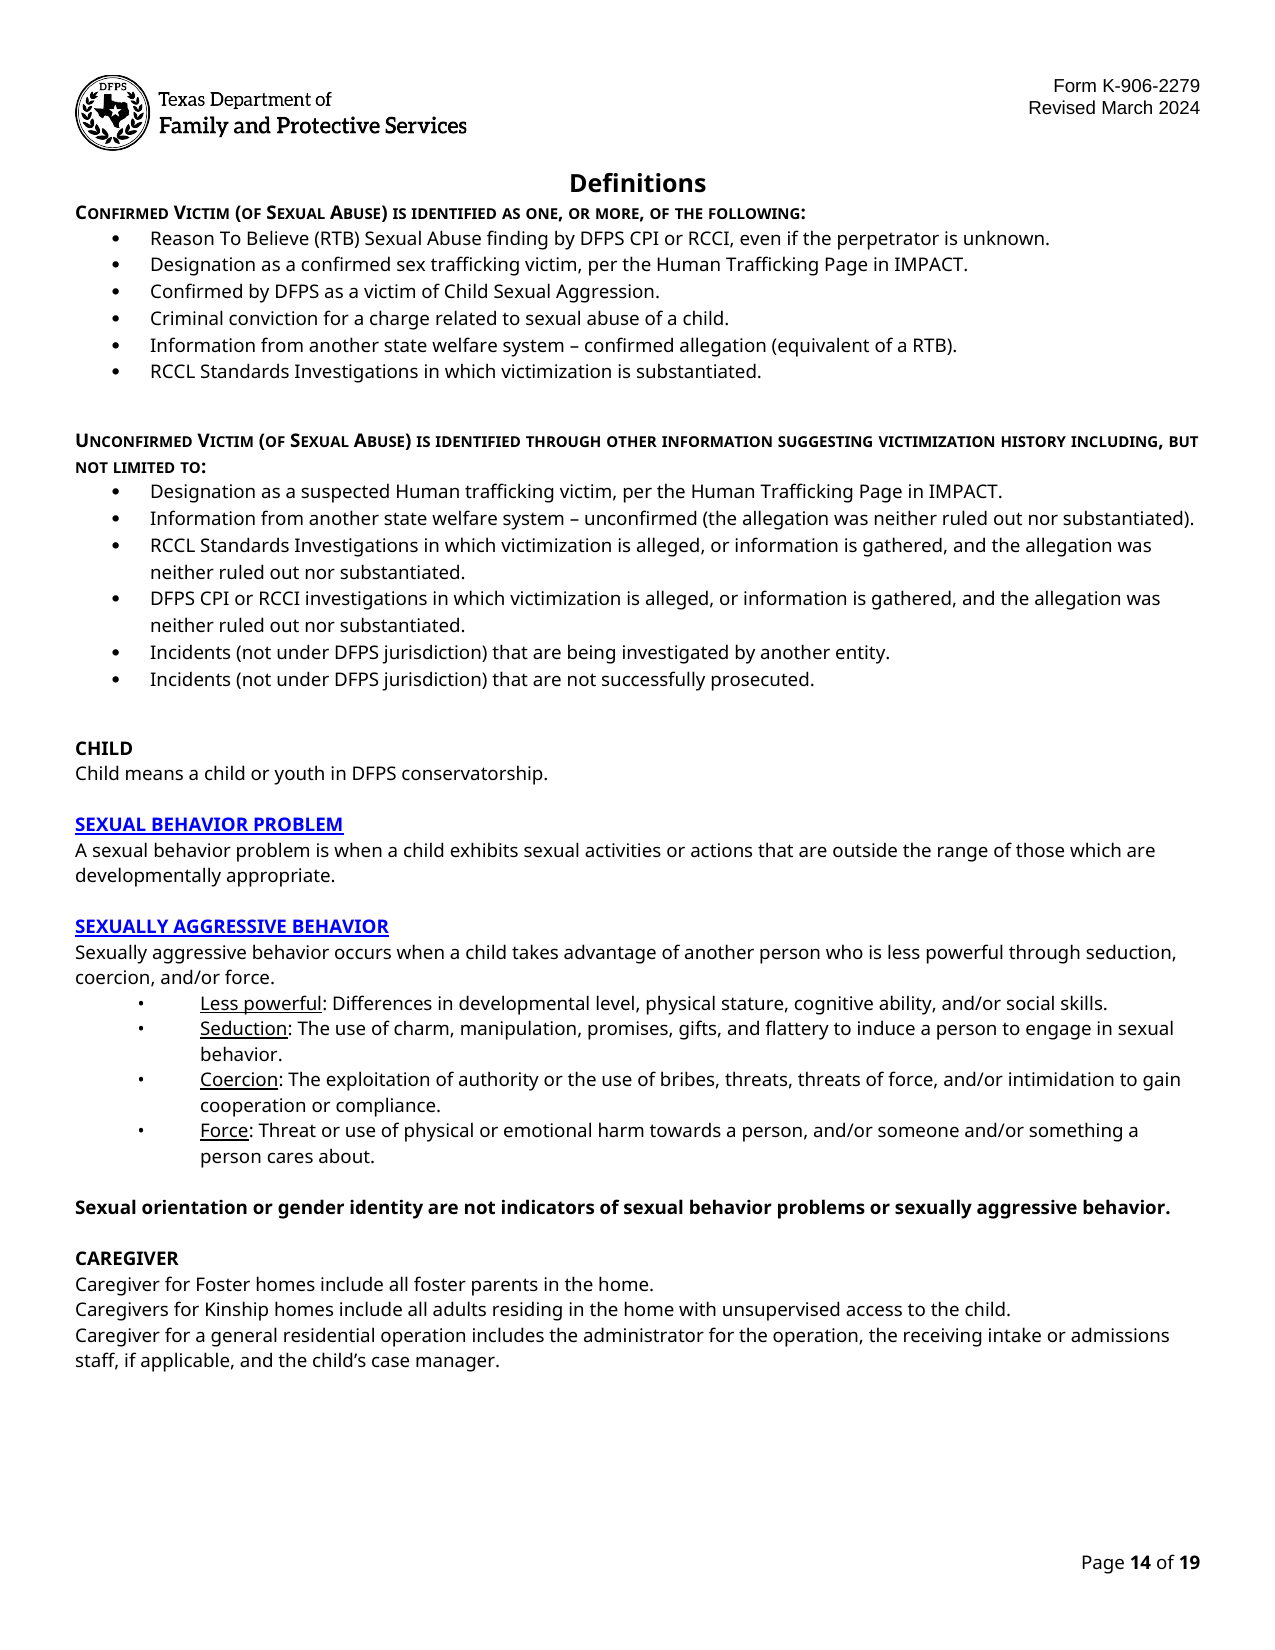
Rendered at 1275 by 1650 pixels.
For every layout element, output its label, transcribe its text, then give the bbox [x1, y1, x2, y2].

list Confirmed by DFPS as a victim of Child Sexual Aggression. [112, 278, 1200, 304]
list Designation as a suspected Human trafficking victim, per the Human Trafficking Page in IMPACT. [112, 479, 1200, 504]
text Child means a child or youth in DFPS conservatorship. [75, 761, 1200, 786]
list RCCL Standards Investigations in which victimization is alleged, or information is gathered, and the allegation was neither ruled out nor substantiated. [112, 532, 1200, 584]
list Information from another state welfare system – unconfirmed (the allegation was neither ruled out nor substantiated). [112, 505, 1200, 531]
text Caregiver for Foster homes include all foster parents in the home. [75, 1271, 1200, 1296]
list Designation as a confirmed sex trafficking victim, per the Human Trafficking Page in IMPACT. [112, 252, 1200, 277]
text Sexually aggressive behavior occurs when a child takes advantage of another person who is less powerful through seduction, coercion, and/or force. [75, 939, 1200, 990]
text Caregiver [75, 1245, 1200, 1271]
list Seduction: The use of charm, manipulation, promises, gifts, and flattery to induce a person to engage in sexual behavior. [137, 1016, 1200, 1067]
list Less powerful: Differences in developmental level, physical stature, cognitive ability, and/or social skills. [137, 990, 1200, 1016]
subtitle CHILD [75, 735, 1200, 761]
list Incidents (not under DFPS jurisdiction) that are being investigated by another entity. [112, 639, 1200, 665]
list Incidents (not under DFPS jurisdiction) that are not successfully prosecuted. [112, 666, 1200, 692]
text Caregivers for Kinship homes include all adults residing in the home with unsupervised access to the child. [75, 1296, 1200, 1322]
list DFPS CPI or RCCI investigations in which victimization is alleged, or information is gathered, and the allegation was neither ruled out nor substantiated. [112, 586, 1200, 638]
text Caregiver for a general residential operation includes the administrator for the operation, the receiving intake or admissions staff, if applicable, and the child’s case manager. [75, 1322, 1200, 1373]
text A sexual behavior problem is when a child exhibits sexual activities or actions that are outside the range of those which are developmentally appropriate. [75, 837, 1200, 888]
list RCCL Standards Investigations in which victimization is substantiated. [112, 359, 1200, 384]
subtitle SEXUAL BEHAVIOR PROBLEM [75, 812, 1200, 837]
list Force: Threat or use of physical or emotional harm towards a person, and/or someone and/or something a person cares about. [137, 1118, 1200, 1169]
list Information from another state welfare system – confirmed allegation (equivalent of a RTB). [112, 332, 1200, 357]
list Reason To Believe (RTB) Sexual Abuse finding by DFPS CPI or RCCI, even if the perpetrator is unknown. [112, 225, 1200, 250]
subtitle SEXUALLY AGGRESSIVE BEHAVIOR [75, 914, 1200, 939]
list Criminal conviction for a charge related to sexual abuse of a child. [112, 305, 1200, 331]
text Definitions [75, 165, 1200, 199]
subtitle Unconfirmed Victim (of Sexual Abuse) is identified through other information suggesting victimization history including, but not limited to: [75, 428, 1200, 479]
list Coercion: The exploitation of authority or the use of bribes, threats, threats of force, and/or intimidation to gain cooperation or compliance. [137, 1067, 1200, 1118]
subtitle Confirmed Victim (of Sexual Abuse) is identified as one, or more, of the following: [75, 199, 1200, 225]
text Sexual orientation or gender identity are not indicators of sexual behavior problems or sexually aggressive behavior. [75, 1194, 1200, 1220]
picture [75, 75, 467, 151]
